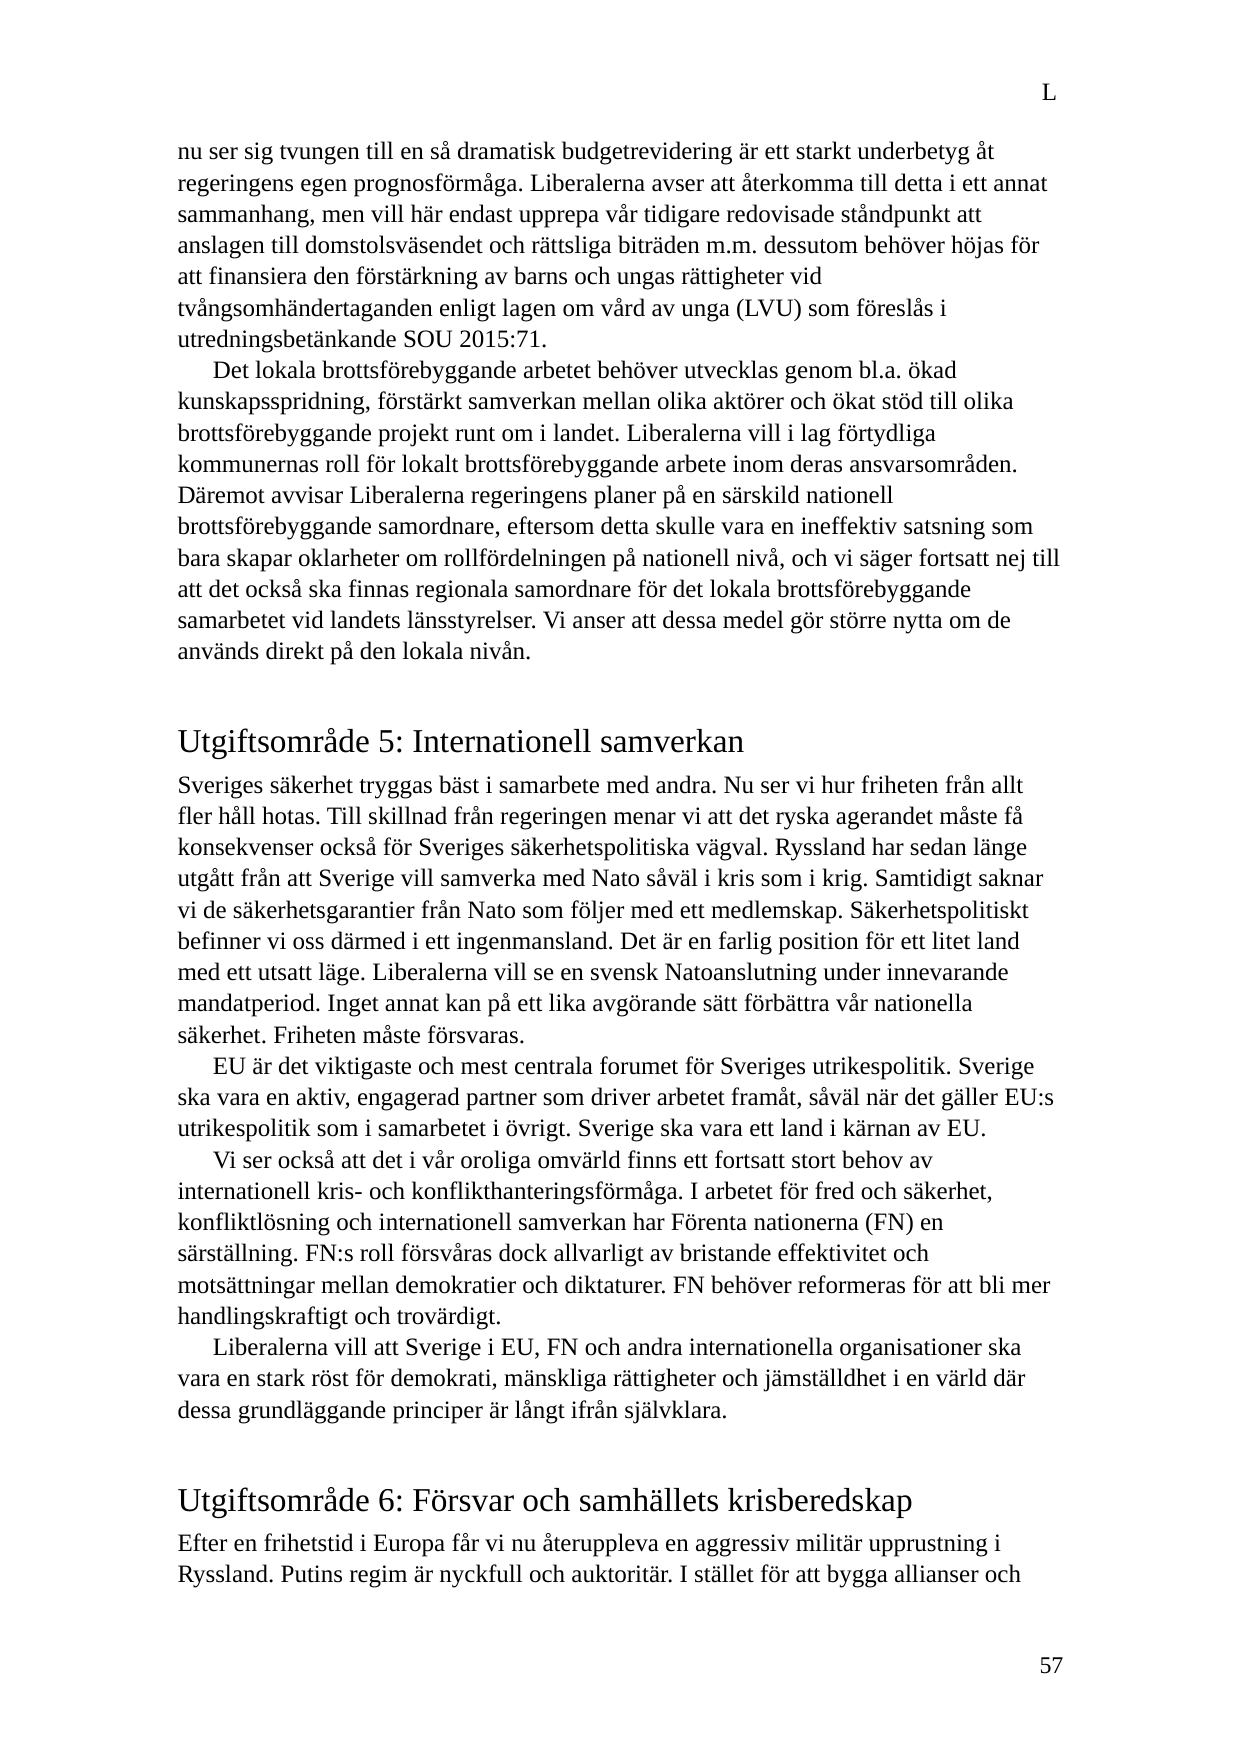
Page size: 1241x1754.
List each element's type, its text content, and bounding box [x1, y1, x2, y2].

subtitle Utgiftsområde 6: Försvar och samhällets krisberedskap [177, 1486, 1063, 1517]
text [177, 1526, 1063, 1588]
text Vi ser också att det i vår oroliga omvärld finns ett fortsatt stort behov av internationell kris- och konflikthanteringsförmåga. I arbetet för fred och säkerhet, konfliktlösning och internationell samverkan har Förenta nationerna (FN) en särställning. FN:s roll försvåras dock allvarligt av bristande effektivitet och motsättningar mellan demokratier och diktaturer. FN behöver reformeras för att bli mer handlingskraftigt och trovärdigt. [177, 1142, 1063, 1330]
text Det lokala brottsförebyggande arbetet behöver utvecklas genom bl.a. ökad kunskapsspridning, förstärkt samverkan mellan olika aktörer och ökat stöd till olika brottsförebyggande projekt runt om i landet. Liberalerna vill i lag förtydliga kommunernas roll för lokalt brottsförebyggande arbete inom deras ansvarsområden. Däremot avvisar Liberalerna regeringens planer på en särskild nationell brottsförebyggande samordnare, eftersom detta skulle vara en ineffektiv satsning som bara skapar oklarheter om rollfördelningen på nationell nivå, och vi säger fortsatt nej till att det också ska finnas regionala samordnare för det lokala brottsförebyggande samarbetet vid landets länsstyrelser. Vi anser att dessa medel gör större nytta om de används direkt på den lokala nivån. [177, 353, 1063, 665]
text EU är det viktigaste och mest centrala forumet för Sveriges utrikespolitik. Sverige ska vara en aktiv, engagerad partner som driver arbetet framåt, såväl när det gäller EU:s utrikespolitik som i samarbetet i övrigt. Sverige ska vara ett land i kärnan av EU. [177, 1048, 1063, 1142]
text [177, 134, 1063, 353]
text Liberalerna vill att Sverige i EU, FN och andra internationella organisationer ska vara en stark röst för demokrati, mänskliga rättigheter och jämställdhet i en värld där dessa grundläggande principer är långt ifrån självklara. [177, 1330, 1063, 1423]
text Sveriges säkerhet tryggas bäst i samarbete med andra. Nu ser vi hur friheten från allt fler håll hotas. Till skillnad från regeringen menar vi att det ryska agerandet måste få konsekvenser också för Sveriges säkerhetspolitiska vägval. Ryssland har sedan länge utgått från att Sverige vill samverka med Nato såväl i kris som i krig. Samtidigt saknar vi de säkerhetsgarantier från Nato som följer med ett medlemskap. Säkerhetspolitiskt befinner vi oss därmed i ett ingenmansland. Det är en farlig position för ett litet land med ett utsatt läge. Liberalerna vill se en svensk Natoanslutning under innevarande mandatperiod. Inget annat kan på ett lika avgörande sätt förbättra vår nationella säkerhet. Friheten måste försvaras. [177, 767, 1063, 1048]
subtitle Utgiftsområde 5: Internationell samverkan [177, 728, 1063, 759]
